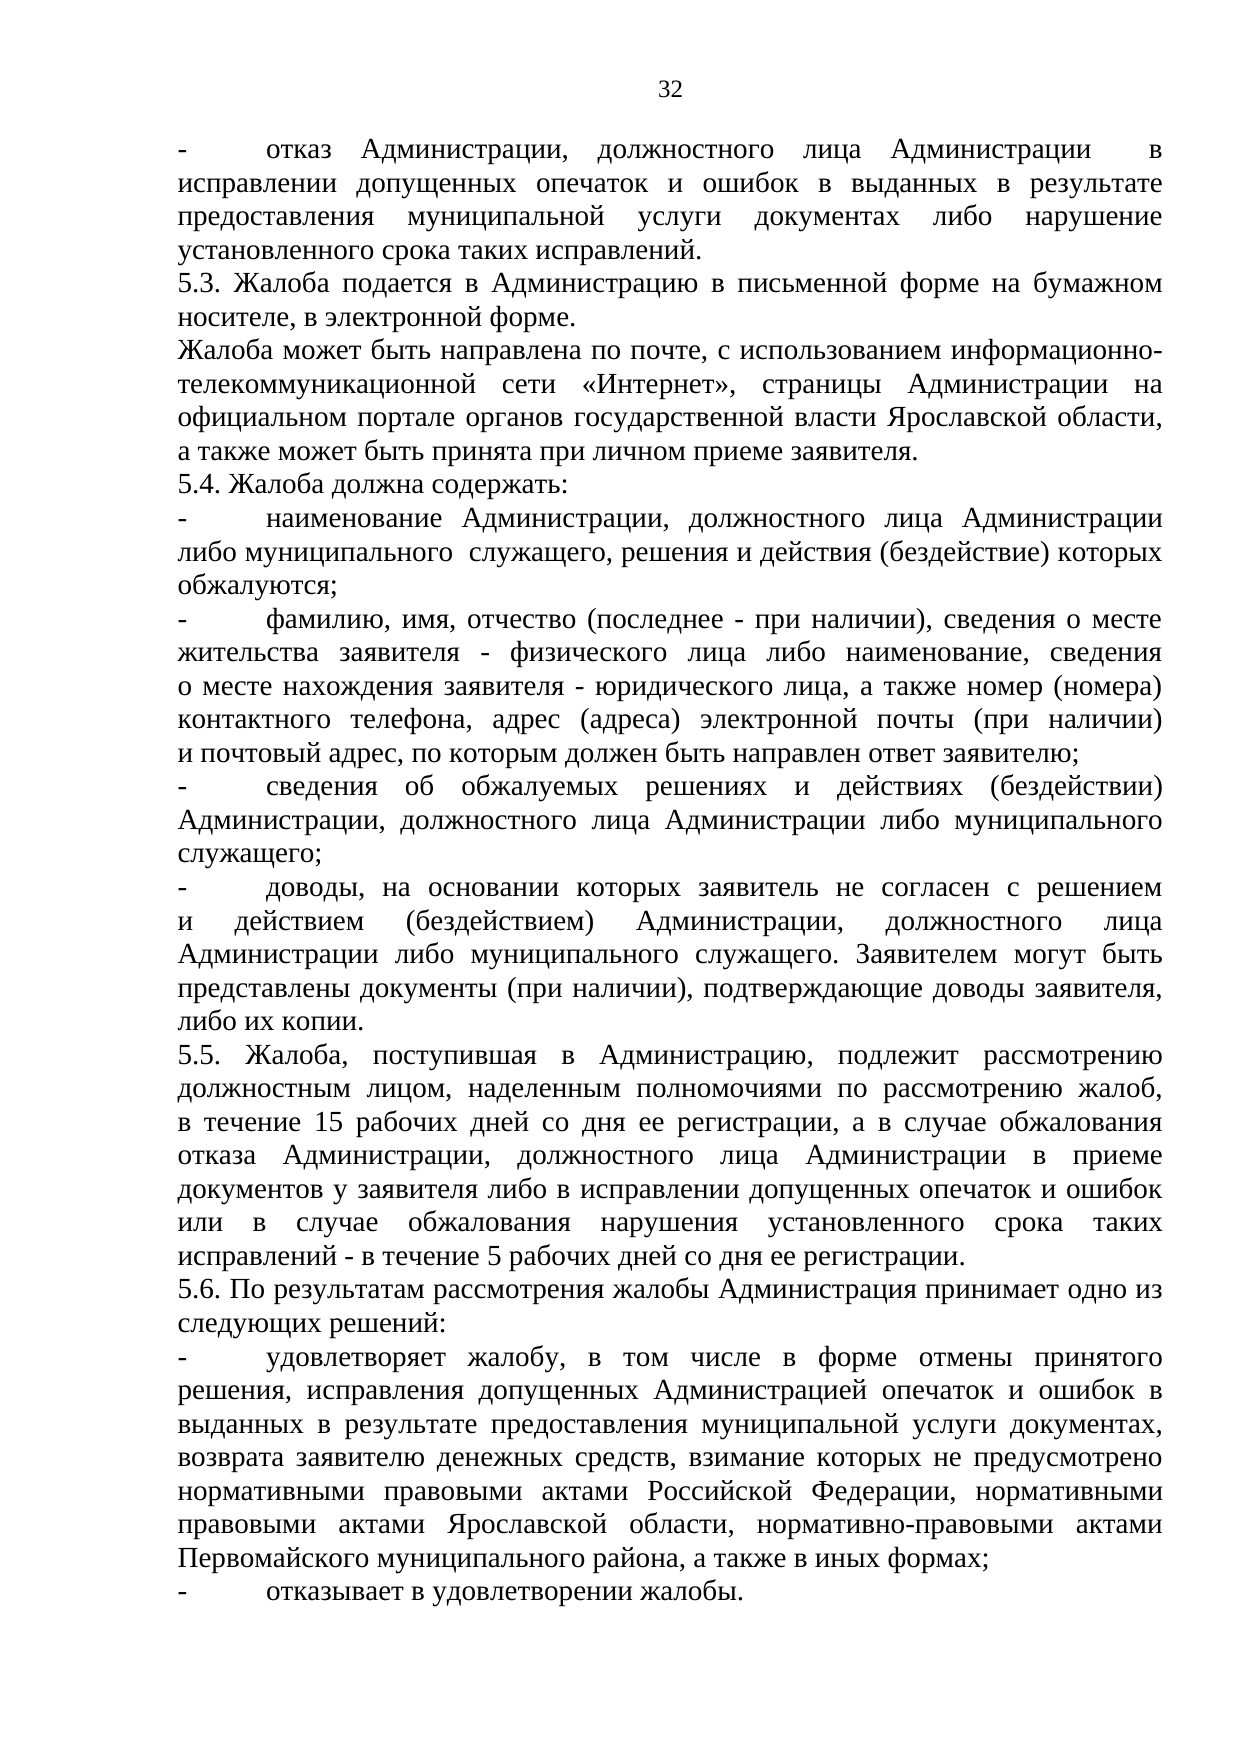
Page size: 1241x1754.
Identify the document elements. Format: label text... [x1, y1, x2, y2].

text - сведения об обжалуемых решениях и действиях (бездействии) Администрации, должностного лица Администрации либо муниципального служащего; [177, 768, 1163, 869]
text - отказывает в удовлетворении жалобы. [177, 1573, 1163, 1607]
text 5.6. По результатам рассмотрения жалобы Администрация принимает одно из следующих решений: [177, 1272, 1163, 1339]
text - фамилию, имя, отчество (последнее - при наличии), сведения о месте жительства заявителя - физического лица либо наименование, сведения о месте нахождения заявителя - юридического лица, а также номер (номера) контактного телефона, адрес (адреса) электронной почты (при наличии) и почтовый адрес, по которым должен быть направлен ответ заявителю; [177, 601, 1163, 768]
text 5.3. Жалоба подается в Администрацию в письменной форме на бумажном носителе, в электронной форме. [177, 265, 1163, 332]
text 5.4. Жалоба должна содержать: [177, 467, 1163, 500]
text Жалоба может быть направлена по почте, с использованием информационно-телекоммуникационной сети «Интернет», страницы Администрации на официальном портале органов государственной власти Ярославской области, а также может быть принята при личном приеме заявителя. [177, 332, 1163, 467]
text - отказ Администрации, должностного лица Администрации в исправлении допущенных опечаток и ошибок в выданных в результате предоставления муниципальной услуги документах либо нарушение установленного срока таких исправлений. [177, 131, 1163, 265]
text - доводы, на основании которых заявитель не согласен с решением и действием (бездействием) Администрации, должностного лица Администрации либо муниципального служащего. Заявителем могут быть представлены документы (при наличии), подтверждающие доводы заявителя, либо их копии. [177, 869, 1163, 1037]
text - наименование Администрации, должностного лица Администрации либо муниципального служащего, решения и действия (бездействие) которых обжалуются; [177, 500, 1163, 601]
text 5.5. Жалоба, поступившая в Администрацию, подлежит рассмотрению должностным лицом, наделенным полномочиями по рассмотрению жалоб, в течение 15 рабочих дней со дня ее регистрации, а в случае обжалования отказа Администрации, должностного лица Администрации в приеме документов у заявителя либо в исправлении допущенных опечаток и ошибок или в случае обжалования нарушения установленного срока таких исправлений - в течение 5 рабочих дней со дня ее регистрации. [177, 1037, 1163, 1272]
text - удовлетворяет жалобу, в том числе в форме отмены принятого решения, исправления допущенных Администрацией опечаток и ошибок в выданных в результате предоставления муниципальной услуги документах, возврата заявителю денежных средств, взимание которых не предусмотрено нормативными правовыми актами Российской Федерации, нормативными правовыми актами Ярославской области, нормативно-правовыми актами Первомайского муниципального района, а также в иных формах; [177, 1339, 1163, 1573]
